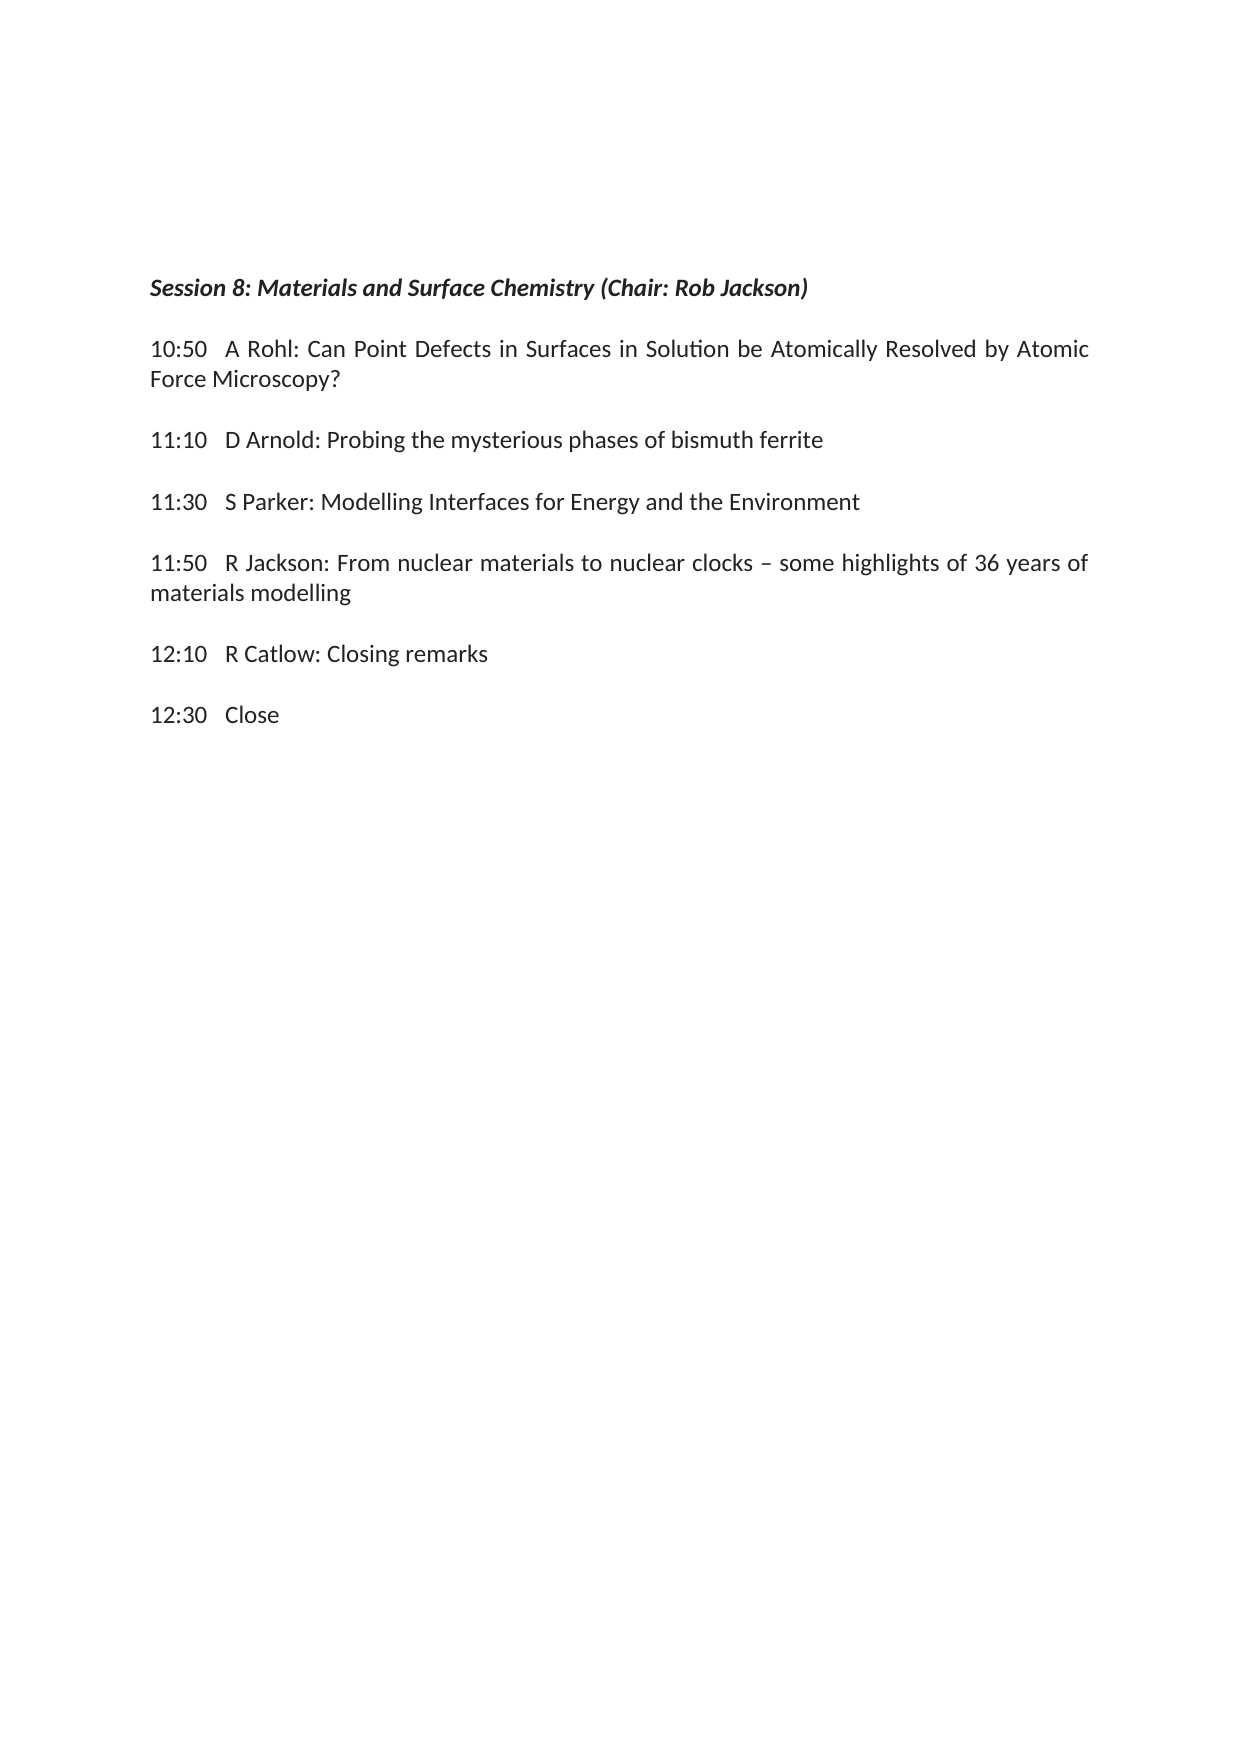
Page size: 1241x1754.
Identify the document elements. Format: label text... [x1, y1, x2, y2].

text 11:50 R Jackson: From nuclear materials to nuclear clocks – some highlights of 36 years of materials modelling [150, 547, 1090, 608]
text 12:10 R Catlow: Closing remarks [150, 638, 1090, 669]
text 12:30 Close [150, 699, 1090, 730]
text 11:30 S Parker: Modelling Interfaces for Energy and the Environment [150, 486, 1090, 516]
text 11:10 D Arnold: Probing the mysterious phases of bismuth ferrite [150, 425, 1090, 455]
text Session 8: Materials and Surface Chemistry (Chair: Rob Jackson) [150, 272, 1090, 303]
text 10:50 A Rohl: Can Point Defects in Surfaces in Solution be Atomically Resolved by Atomic Force Microscopy? [150, 333, 1090, 394]
